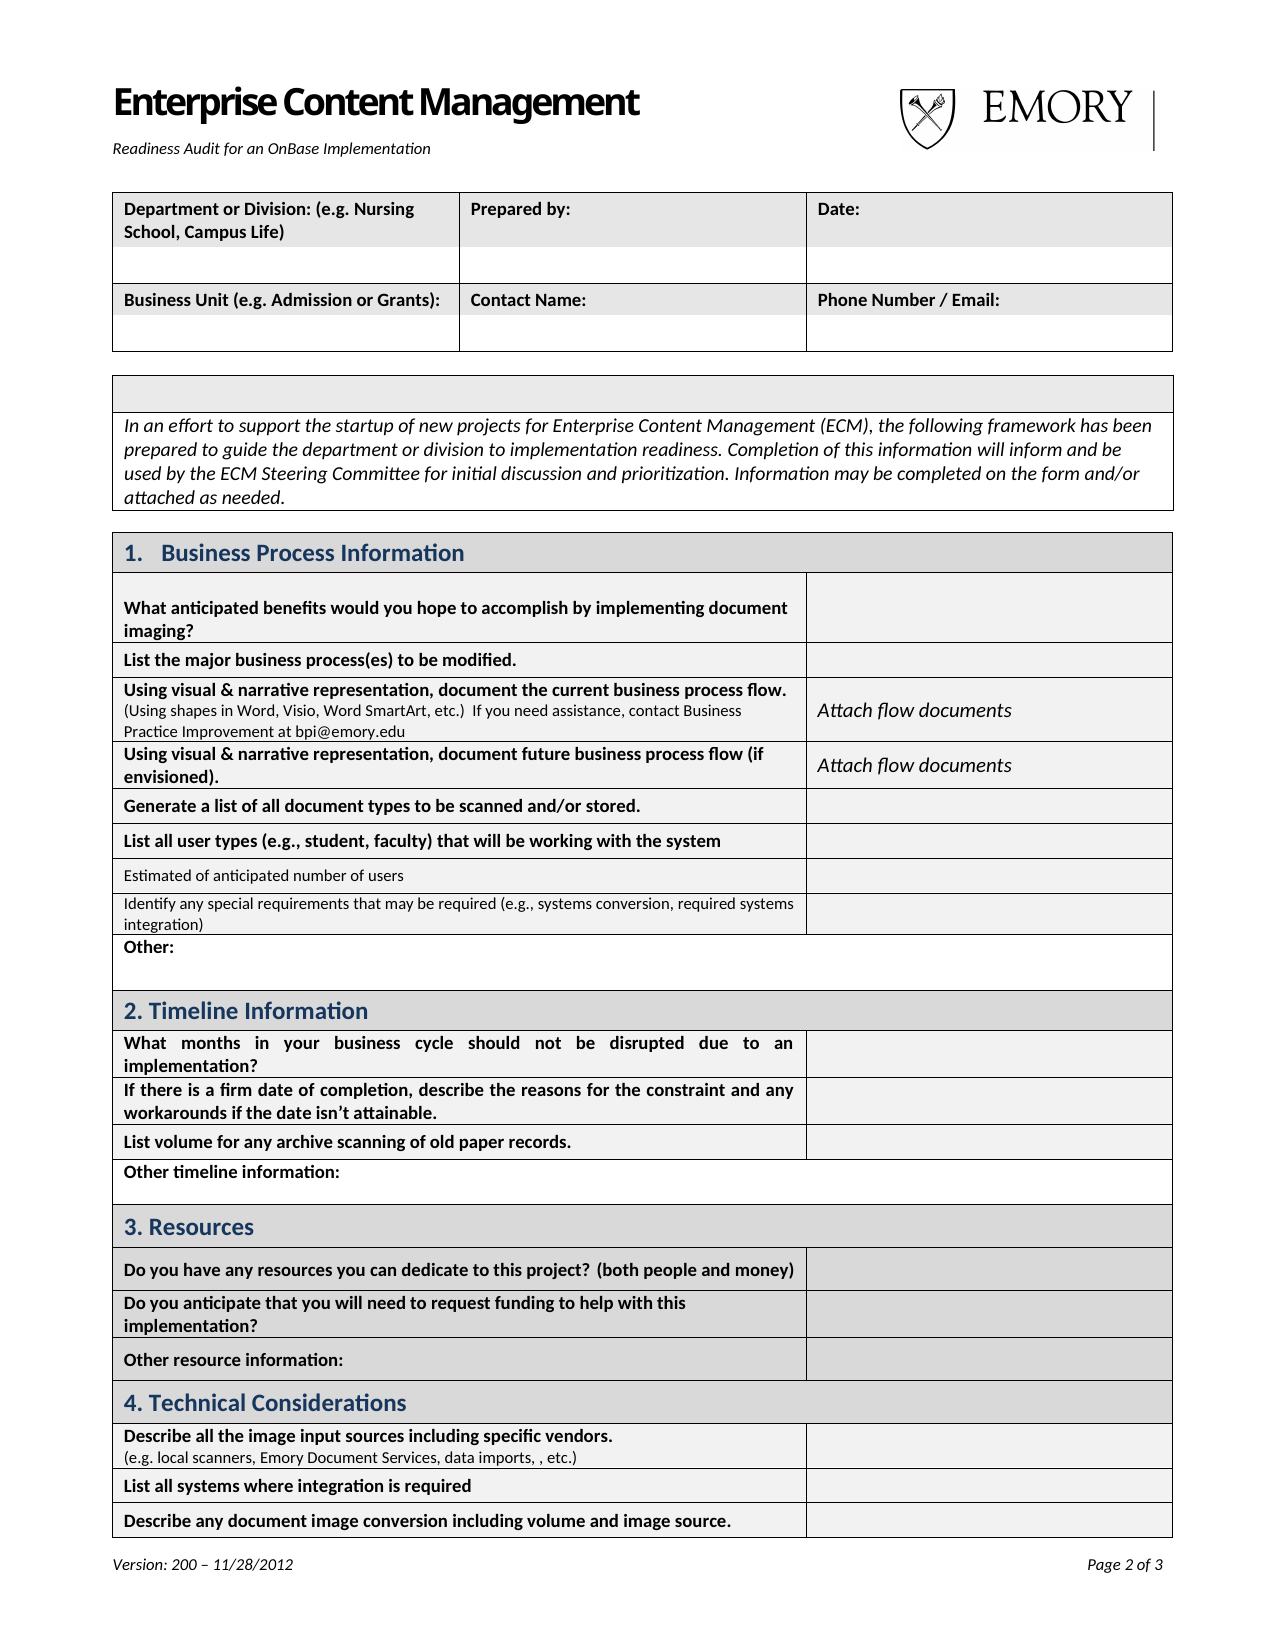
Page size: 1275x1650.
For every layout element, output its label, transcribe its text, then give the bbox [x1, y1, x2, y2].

table_cell Do you have any resources you can dedicate to this project? (both people and money) [113, 1248, 806, 1290]
table_cell [807, 894, 1172, 934]
table_cell [113, 315, 459, 351]
table_cell Using visual & narrative representation, document future business process flow (if envisioned). [113, 742, 806, 788]
table_cell 2. Timeline Information [113, 991, 1172, 1030]
table_cell List all systems where integration is required [113, 1469, 806, 1502]
table_cell What months in your business cycle should not be disrupted due to an implementation? [113, 1031, 806, 1077]
table_cell [807, 789, 1172, 823]
table_cell [807, 1503, 1172, 1537]
table_cell [807, 1424, 1172, 1467]
table_cell List all user types (e.g., student, faculty) that will be working with the system [113, 824, 806, 858]
picture [900, 89, 1161, 151]
table_cell [807, 1078, 1172, 1124]
table_cell [807, 1031, 1172, 1077]
table_cell Other resource information: [113, 1338, 806, 1380]
table_cell List the major business process(es) to be modified. [113, 643, 806, 677]
table_cell Attach flow documents [807, 742, 1172, 788]
table_cell 3. Resources [113, 1205, 1172, 1247]
table_cell [460, 248, 806, 283]
table_header Date: [807, 193, 1172, 247]
table_cell [807, 248, 1172, 283]
table_cell [807, 1469, 1172, 1502]
table_cell [113, 248, 459, 283]
table_cell Attach flow documents [807, 678, 1172, 741]
table_cell [807, 1291, 1172, 1337]
table_cell Phone Number / Email: [807, 284, 1172, 315]
table_cell If there is a firm date of completion, describe the reasons for the constraint and any workarounds if the date isn’t attainable. [113, 1078, 806, 1124]
table_header Department or Division: (e.g. Nursing School, Campus Life) [113, 193, 459, 247]
table_cell What anticipated benefits would you hope to accomplish by implementing document imaging? [113, 573, 806, 642]
table_cell Estimated of anticipated number of users [113, 859, 806, 892]
table_cell Contact Name: [460, 284, 806, 315]
table_cell [807, 643, 1172, 677]
table_cell [807, 1338, 1172, 1380]
table_cell [807, 573, 1172, 642]
table_cell [460, 315, 806, 351]
table_cell In an effort to support the startup of new projects for Enterprise Content Management (ECM), the following framework has been prepared to guide the department or division to implementation readiness. Completion of this information will inform and be used by the ECM Steering Committee for initial discussion and prioritization. Information may be completed on the form and/or attached as needed. [113, 413, 1173, 509]
table_cell 4. Technical Considerations [113, 1381, 1172, 1423]
table_header Prepared by: [460, 193, 806, 247]
table_cell [807, 315, 1172, 351]
table_cell [807, 824, 1172, 858]
table_cell List volume for any archive scanning of old paper records. [113, 1125, 806, 1159]
table_cell Identify any special requirements that may be required (e.g., systems conversion, required systems integration) [113, 894, 806, 934]
table_header [113, 376, 1173, 412]
table_cell [807, 1248, 1172, 1290]
table_cell Using visual & narrative representation, document the current business process flow. (Using shapes in Word, Visio, Word SmartArt, etc.) If you need assistance, contact Business Practice Improvement at bpi@emory.edu [113, 678, 806, 741]
table_cell [807, 859, 1172, 892]
table_cell Other: [113, 935, 1172, 990]
table_cell [807, 1125, 1172, 1159]
table_cell Describe all the image input sources including specific vendors. (e.g. local scanners, Emory Document Services, data imports, , etc.) [113, 1424, 806, 1467]
table_cell Other timeline information: [113, 1160, 1172, 1204]
table_cell Do you anticipate that you will need to request funding to help with this implementation? [113, 1291, 806, 1337]
table_cell Business Unit (e.g. Admission or Grants): [113, 284, 459, 315]
table_cell Describe any document image conversion including volume and image source. [113, 1503, 806, 1537]
table_header Business Process Information [113, 533, 1172, 572]
table_cell Generate a list of all document types to be scanned and/or stored. [113, 789, 806, 823]
